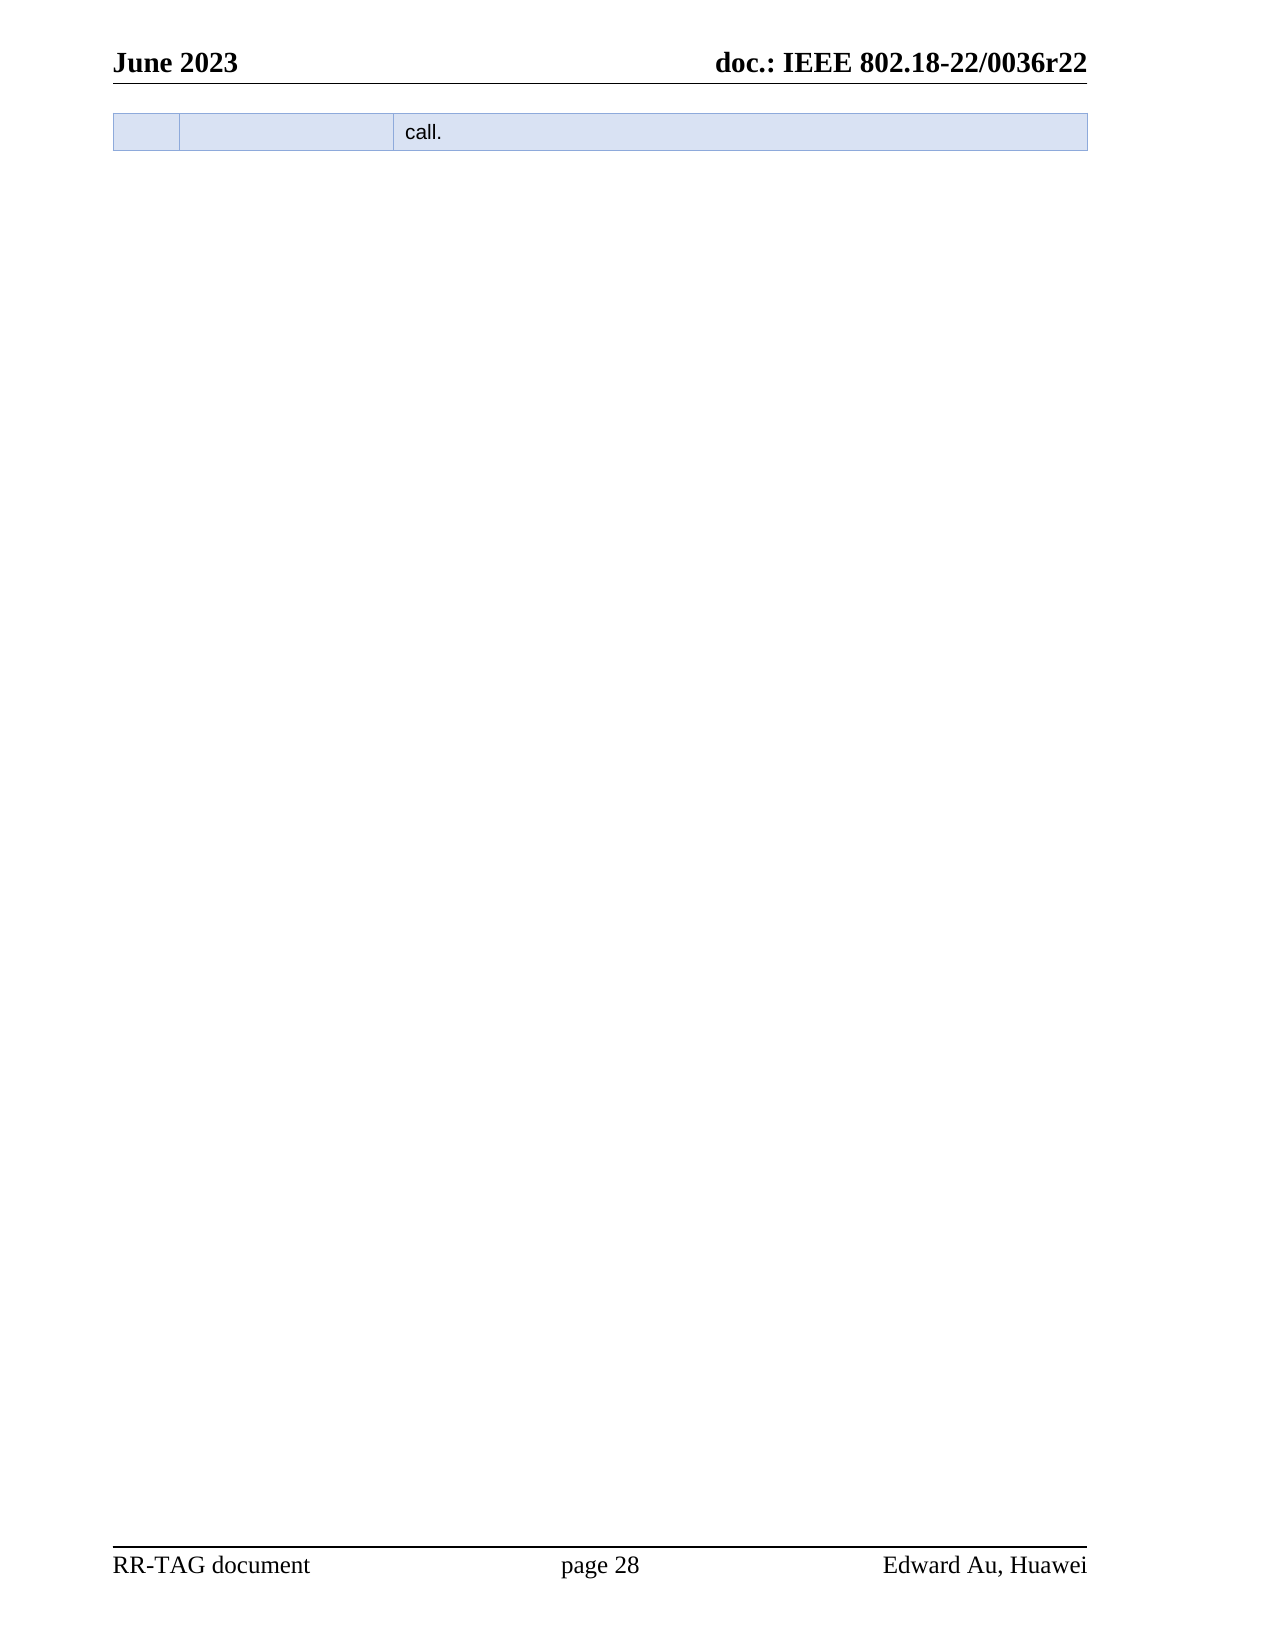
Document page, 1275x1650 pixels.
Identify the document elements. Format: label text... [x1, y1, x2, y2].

table_cell 22 [114, 114, 179, 150]
table_cell Added the motions being considered in the 22 June 2023 teleconference call. [394, 114, 1087, 150]
table_cell 22 June 2023 [180, 114, 393, 150]
